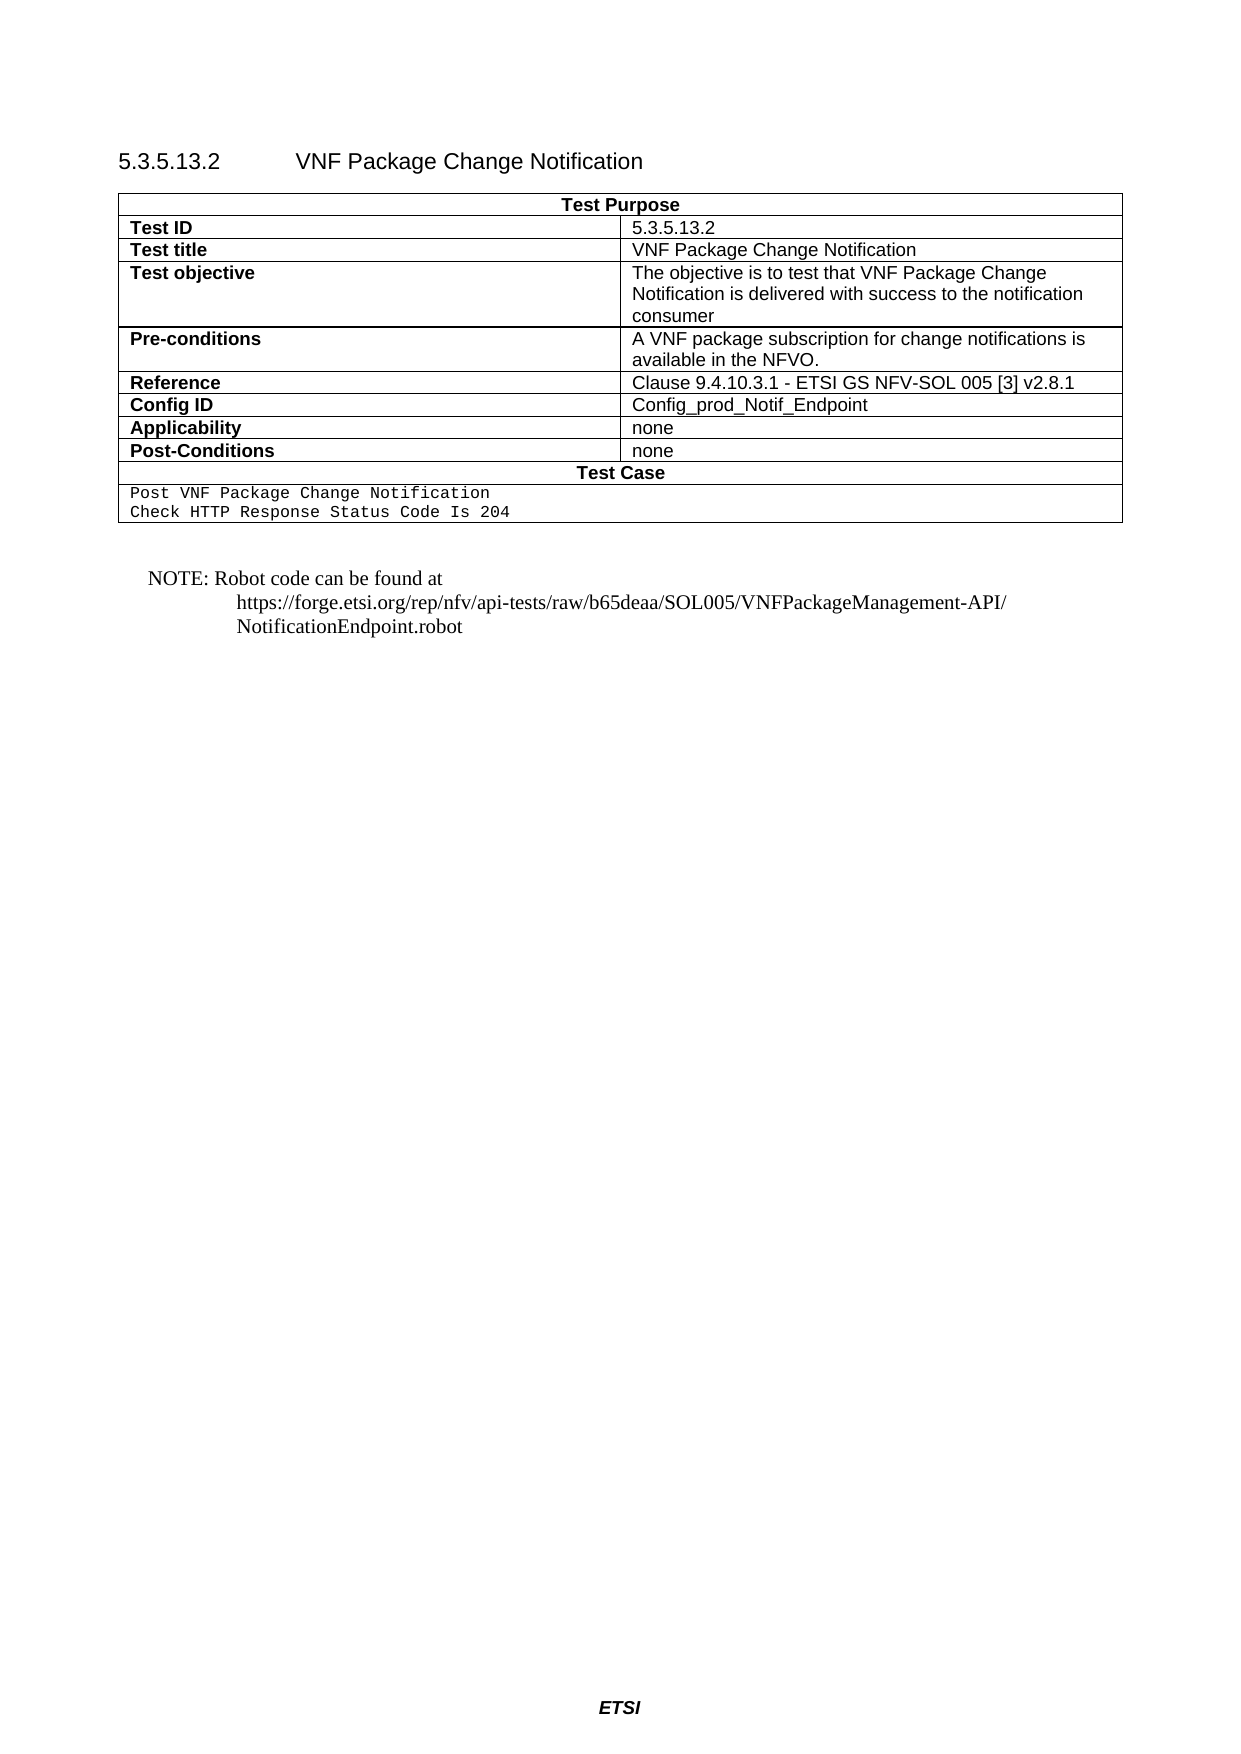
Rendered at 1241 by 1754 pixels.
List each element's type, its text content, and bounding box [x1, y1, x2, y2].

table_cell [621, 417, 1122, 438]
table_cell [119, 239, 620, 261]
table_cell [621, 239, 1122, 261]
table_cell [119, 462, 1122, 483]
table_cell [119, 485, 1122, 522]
subtitle 5.3.5.13.2 VNF Package Change Notification [118, 148, 1122, 174]
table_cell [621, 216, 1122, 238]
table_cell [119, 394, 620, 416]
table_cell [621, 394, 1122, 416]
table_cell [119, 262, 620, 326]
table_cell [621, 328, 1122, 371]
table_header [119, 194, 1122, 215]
text NOTE: Robot code can be found at https://forge.etsi.org/rep/nfv/api-tests/raw/b65deaa/SOL005/VNFPackageManagement-API/NotificationEndpoint.robot [148, 566, 1122, 638]
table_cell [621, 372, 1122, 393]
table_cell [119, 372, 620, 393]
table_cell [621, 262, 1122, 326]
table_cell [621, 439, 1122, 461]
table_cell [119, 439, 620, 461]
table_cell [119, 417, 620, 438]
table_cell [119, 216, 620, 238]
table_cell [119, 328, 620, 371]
